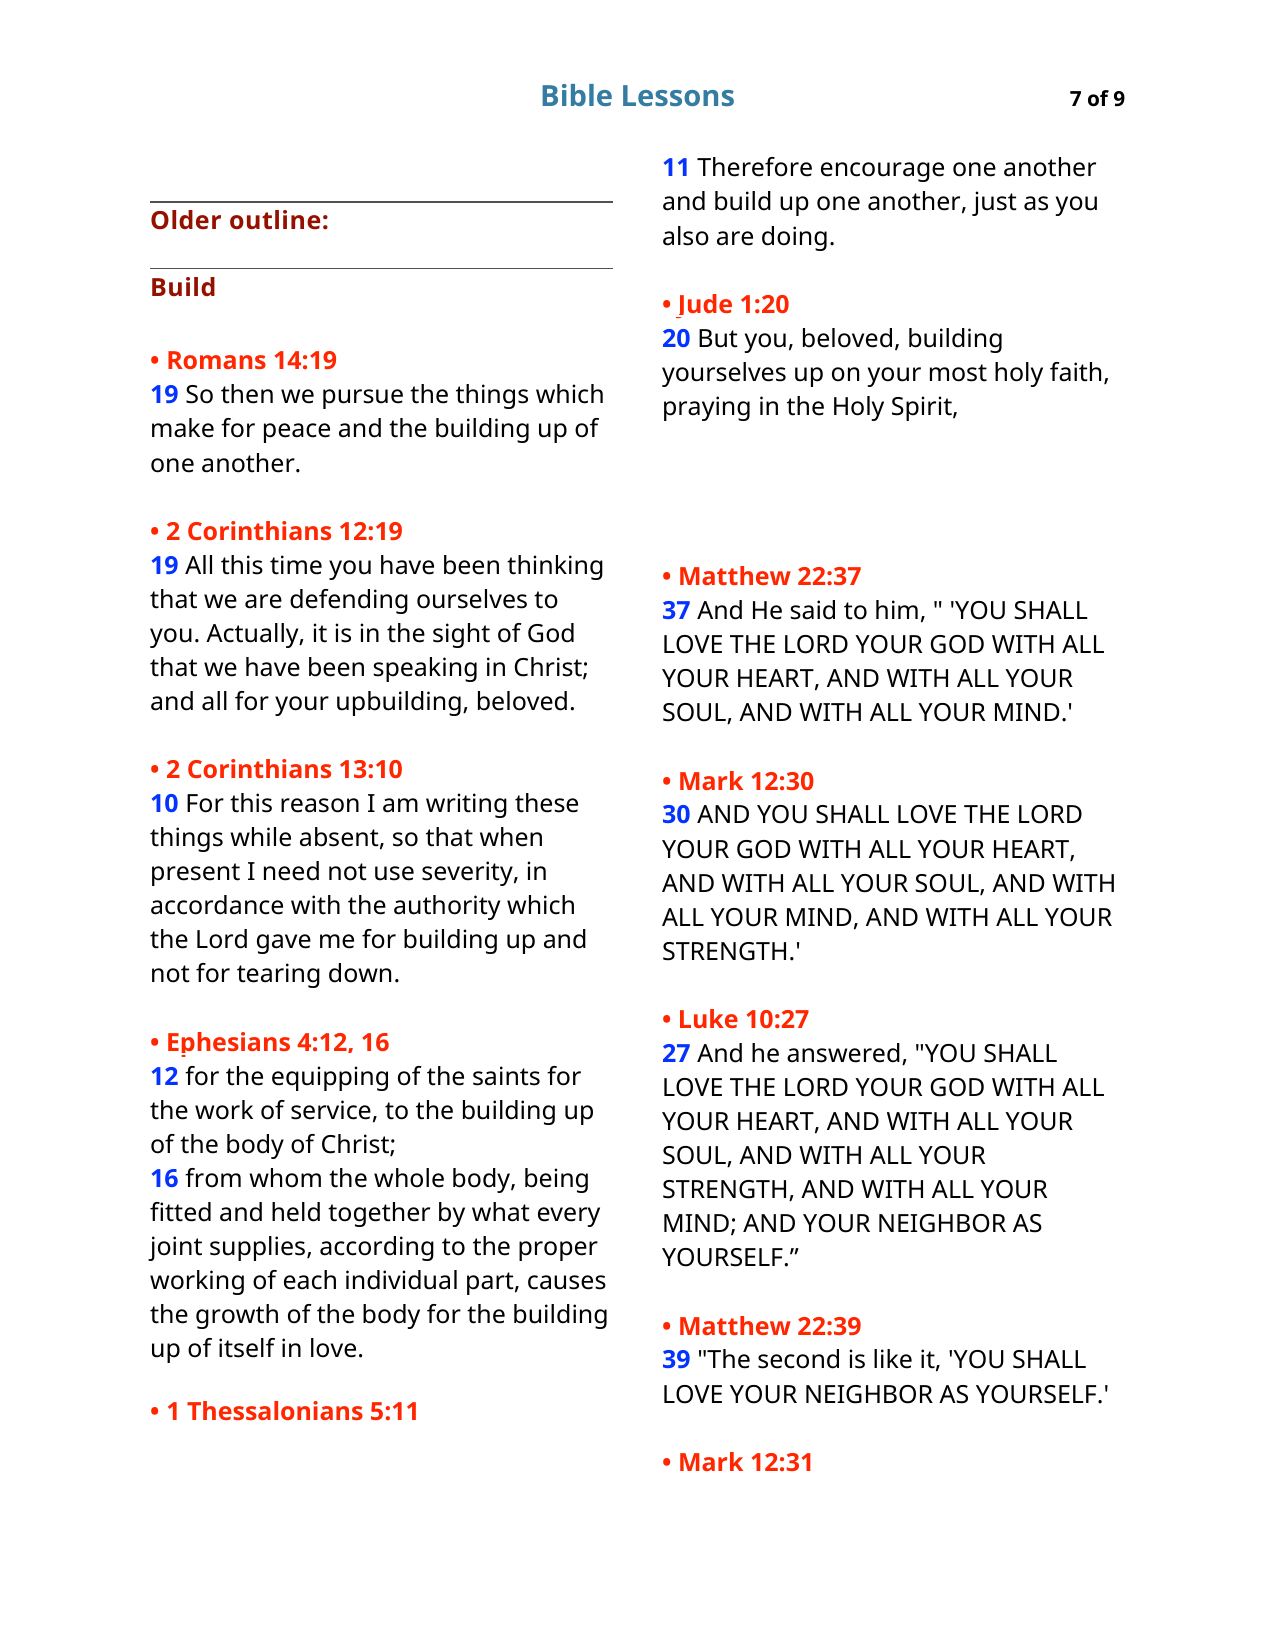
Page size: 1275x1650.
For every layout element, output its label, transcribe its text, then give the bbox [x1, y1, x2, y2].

text • Mark 12:31 [662, 1444, 1125, 1478]
text 20 But you, beloved, building yourselves up on your most holy faith, praying in the Holy Spirit, [662, 320, 1125, 422]
text 19 So then we pursue the things which make for peace and the building up of one another. [150, 377, 613, 479]
text 37 And He said to him, " 'YOU SHALL LOVE THE LORD YOUR GOD WITH ALL YOUR HEART, AND WITH ALL YOUR SOUL, AND WITH ALL YOUR MIND.' [662, 593, 1125, 729]
text • 2 Corinthians 13:10 [150, 752, 613, 786]
text • Mark 12:30 [662, 763, 1125, 797]
text • 2 Corinthians 12:19 [150, 513, 613, 547]
text • Matthew 22:39 [662, 1308, 1125, 1342]
subtitle Build [150, 269, 613, 303]
text 30 AND YOU SHALL LOVE THE LORD YOUR GOD WITH ALL YOUR HEART, AND WITH ALL YOUR SOUL, AND WITH ALL YOUR MIND, AND WITH ALL YOUR STRENGTH.' [662, 797, 1125, 967]
text 10 For this reason I am writing these things while absent, so that when present I need not use severity, in accordance with the authority which the Lord gave me for building up and not for tearing down. [150, 786, 613, 990]
text • Luke 10:27 [662, 1002, 1125, 1036]
text 19 All this time you have been thinking that we are defending ourselves to you. Actually, it is in the sight of God that we have been speaking in Christ; and all for your upbuilding, beloved. [150, 547, 613, 718]
text • Matthew 22:37 [662, 559, 1125, 593]
text 12 for the equipping of the saints for the work of service, to the building up of the body of Christ; [150, 1058, 613, 1161]
text 27 And he answered, "YOU SHALL LOVE THE LORD YOUR GOD WITH ALL YOUR HEART, AND WITH ALL YOUR SOUL, AND WITH ALL YOUR STRENGTH, AND WITH ALL YOUR MIND; AND YOUR NEIGHBOR AS YOURSELF.” [662, 1036, 1125, 1274]
text 16 from whom the whole body, being fitted and held together by what every joint supplies, according to the proper working of each individual part, causes the growth of the body for the building up of itself in love. [150, 1161, 613, 1365]
text • 1 Thessalonians 5:11 [150, 1394, 613, 1428]
text 11 Therefore encourage one another and build up one another, just as you also are doing. [662, 150, 1125, 252]
text 39 "The second is like it, 'YOU SHALL LOVE YOUR NEIGHBOR AS YOURSELF.' [662, 1342, 1125, 1410]
text • Romans 14:19 [150, 343, 613, 377]
subtitle Older outline: [150, 203, 613, 236]
text • Jude 1:20 [662, 286, 1125, 320]
text • Ephesians 4:12, 16 [150, 1024, 613, 1058]
